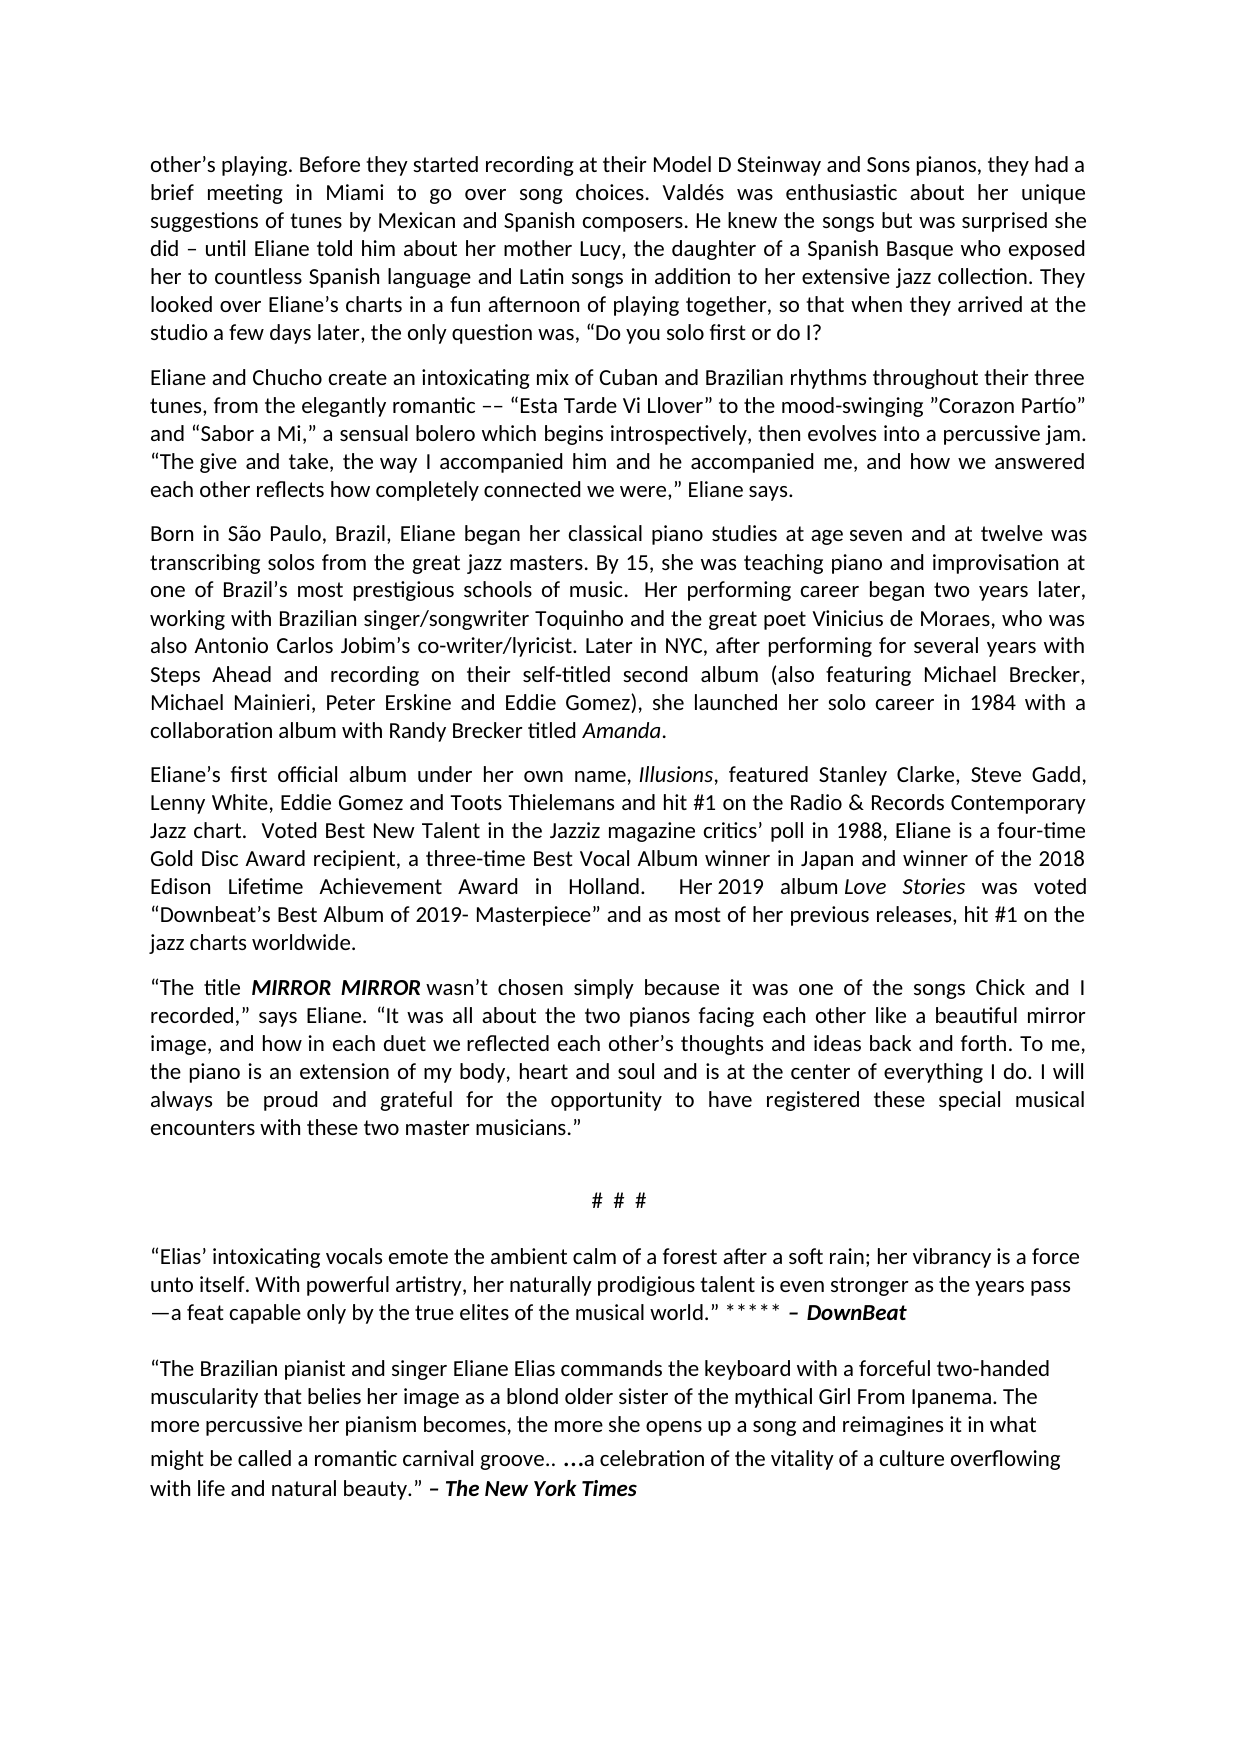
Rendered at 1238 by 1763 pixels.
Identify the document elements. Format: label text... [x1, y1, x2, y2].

text “The title MIRROR MIRROR wasn’t chosen simply because it was one of the songs Chick and I recorded,” says Eliane. “It was all about the two pianos facing each other like a beautiful mirror image, and how in each duet we reflected each other’s thoughts and ideas back and forth. To me, the piano is an extension of my body, heart and soul and is at the center of everything I do. I will always be proud and grateful for the opportunity to have registered these special musical encounters with these two master musicians.” [150, 973, 1087, 1141]
text # # # [150, 1186, 1087, 1214]
text Born in São Paulo, Brazil, Eliane began her classical piano studies at age seven and at twelve was transcribing solos from the great jazz masters. By 15, she was teaching piano and improvisation at one of Brazil’s most prestigious schools of music. Her performing career began two years later, working with Brazilian singer/songwriter Toquinho and the great poet Vinicius de Moraes, who was also Antonio Carlos Jobim’s co-writer/lyricist. Later in NYC, after performing for several years with Steps Ahead and recording on their self-titled second album (also featuring Michael Brecker, Michael Mainieri, Peter Erskine and Eddie Gomez), she launched her solo career in 1984 with a collaboration album with Randy Brecker titled Amanda. [150, 519, 1087, 744]
text “The Brazilian pianist and singer Eliane Elias commands the keyboard with a forceful two-handed muscularity that belies her image as a blond older sister of the mythical Girl From Ipanema. The more percussive her pianism becomes, the more she opens up a song and reimagines it in what might be called a romantic carnival groove.. …a celebration of the vitality of a culture overflowing with life and natural beauty.” – The New York Times [150, 1354, 1087, 1502]
text Eliane and Chucho create an intoxicating mix of Cuban and Brazilian rhythms throughout their three tunes, from the elegantly romantic –– “Esta Tarde Vi Llover” to the mood-swinging ”Corazon Partío” and “Sabor a Mi,” a sensual bolero which begins introspectively, then evolves into a percussive jam. “The give and take, the way I accompanied him and he accompanied me, and how we answered each other reflects how completely connected we were,” Eliane says. [150, 363, 1087, 503]
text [150, 150, 1087, 346]
text Eliane’s first official album under her own name, Illusions, featured Stanley Clarke, Steve Gadd, Lenny White, Eddie Gomez and Toots Thielemans and hit #1 on the Radio & Records Contemporary Jazz chart. Voted Best New Talent in the Jazziz magazine critics’ poll in 1988, Eliane is a four-time Gold Disc Award recipient, a three-time Best Vocal Album winner in Japan and winner of the 2018 Edison Lifetime Achievement Award in Holland. Her 2019 album Love Stories was voted “Downbeat’s Best Album of 2019- Masterpiece” and as most of her previous releases, hit #1 on the jazz charts worldwide. [150, 760, 1087, 957]
